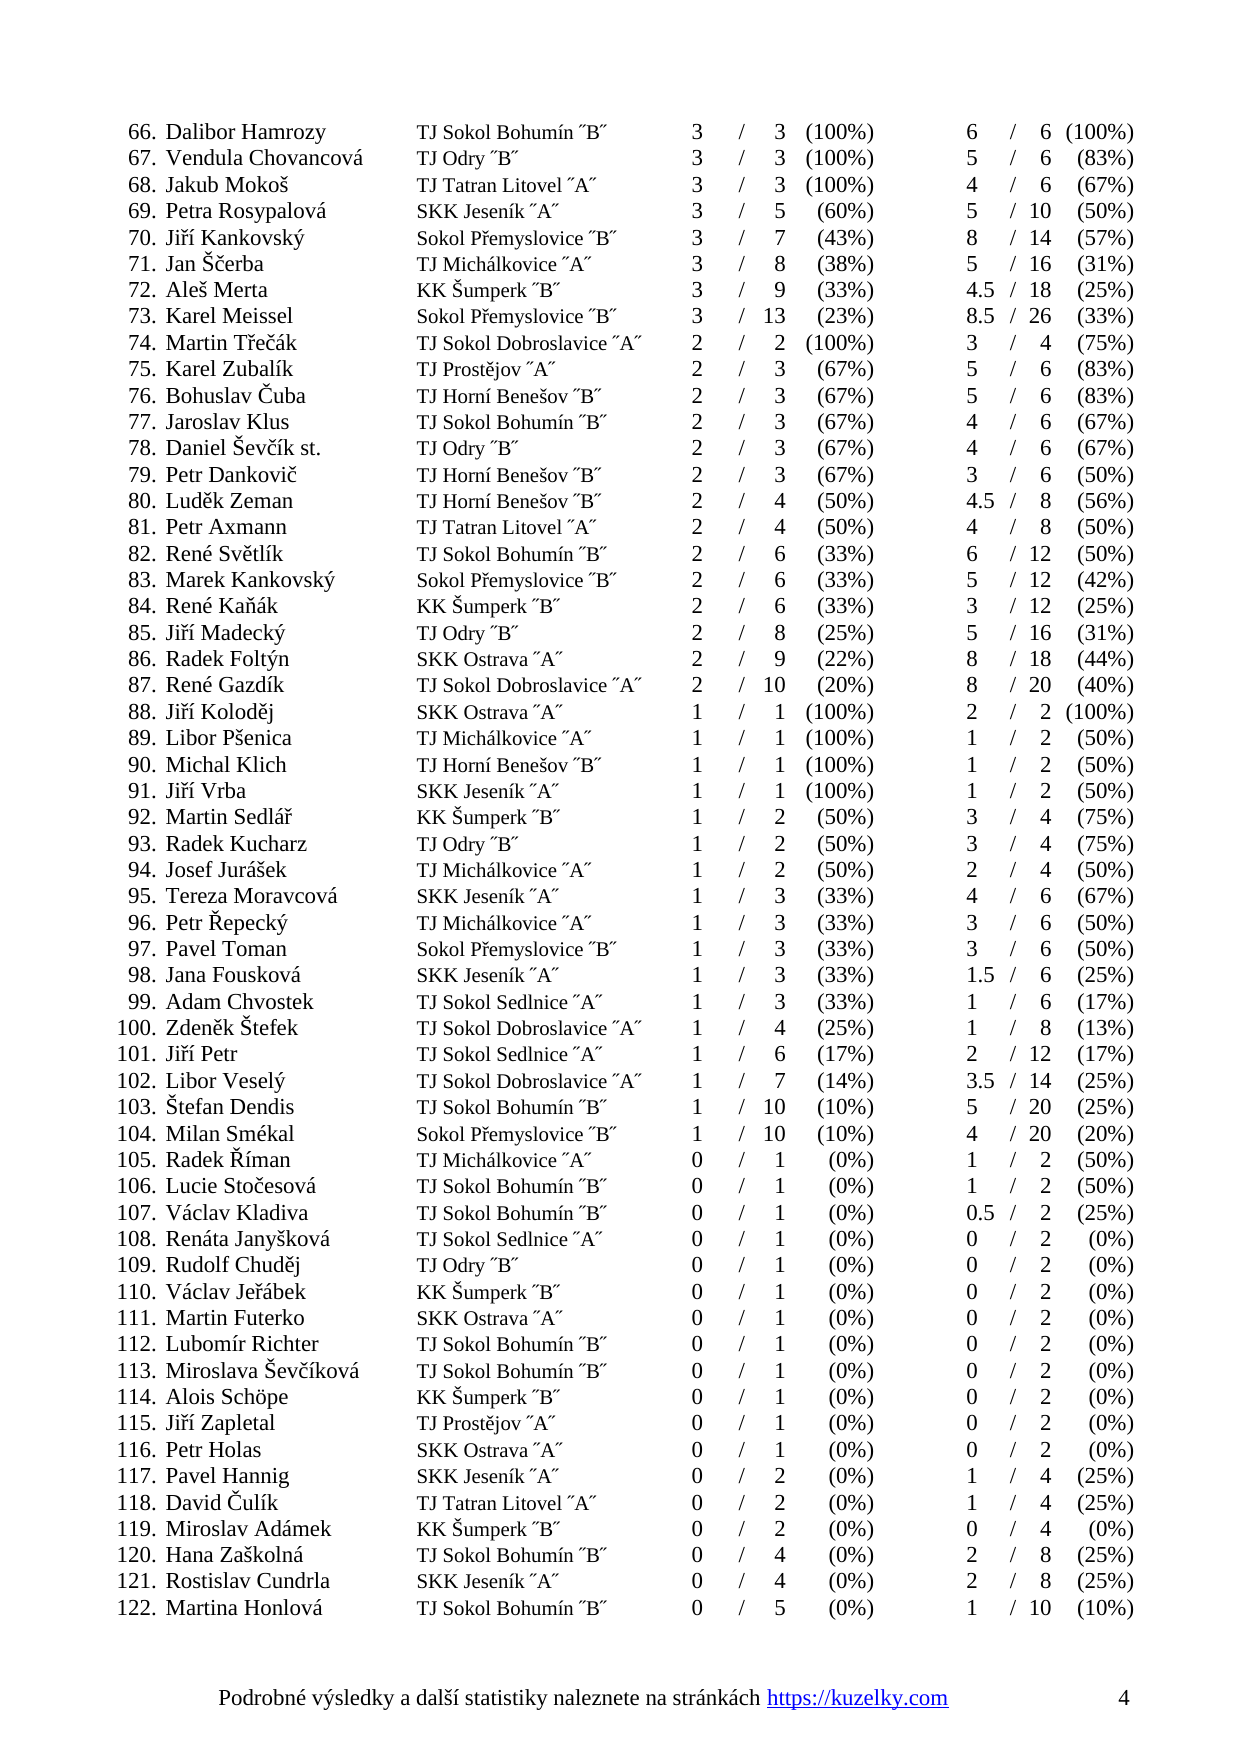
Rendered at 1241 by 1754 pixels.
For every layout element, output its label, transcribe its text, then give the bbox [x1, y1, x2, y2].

text 122. Martina Honlová TJ Sokol Bohumín ˝B˝ 0 / 5 (0%) 1 / 10 (10%) [106, 1594, 1134, 1620]
text 96. Petr Řepecký TJ Michálkovice ˝A˝ 1 / 3 (33%) 3 / 6 (50%) [106, 909, 1134, 935]
text 102. Libor Veselý TJ Sokol Dobroslavice ˝A˝ 1 / 7 (14%) 3.5 / 14 (25%) [106, 1067, 1134, 1093]
text 84. René Kaňák KK Šumperk ˝B˝ 2 / 6 (33%) 3 / 12 (25%) [106, 592, 1134, 619]
text 119. Miroslav Adámek KK Šumperk ˝B˝ 0 / 2 (0%) 0 / 4 (0%) [106, 1515, 1134, 1541]
text 75. Karel Zubalík TJ Prostějov ˝A˝ 2 / 3 (67%) 5 / 6 (83%) [106, 355, 1134, 382]
text 89. Libor Pšenica TJ Michálkovice ˝A˝ 1 / 1 (100%) 1 / 2 (50%) [106, 724, 1134, 751]
text 115. Jiří Zapletal TJ Prostějov ˝A˝ 0 / 1 (0%) 0 / 2 (0%) [106, 1409, 1134, 1436]
text 107. Václav Kladiva TJ Sokol Bohumín ˝B˝ 0 / 1 (0%) 0.5 / 2 (25%) [106, 1199, 1134, 1225]
text 116. Petr Holas SKK Ostrava ˝A˝ 0 / 1 (0%) 0 / 2 (0%) [106, 1436, 1134, 1462]
text 114. Alois Schöpe KK Šumperk ˝B˝ 0 / 1 (0%) 0 / 2 (0%) [106, 1383, 1134, 1409]
text 103. Štefan Dendis TJ Sokol Bohumín ˝B˝ 1 / 10 (10%) 5 / 20 (25%) [106, 1093, 1134, 1119]
text 79. Petr Dankovič TJ Horní Benešov ˝B˝ 2 / 3 (67%) 3 / 6 (50%) [106, 461, 1134, 487]
text 108. Renáta Janyšková TJ Sokol Sedlnice ˝A˝ 0 / 1 (0%) 0 / 2 (0%) [106, 1225, 1134, 1251]
text 98. Jana Fousková SKK Jeseník ˝A˝ 1 / 3 (33%) 1.5 / 6 (25%) [106, 961, 1134, 988]
text 73. Karel Meissel Sokol Přemyslovice ˝B˝ 3 / 13 (23%) 8.5 / 26 (33%) [106, 303, 1134, 329]
text 91. Jiří Vrba SKK Jeseník ˝A˝ 1 / 1 (100%) 1 / 2 (50%) [106, 777, 1134, 803]
text 77. Jaroslav Klus TJ Sokol Bohumín ˝B˝ 2 / 3 (67%) 4 / 6 (67%) [106, 408, 1134, 434]
text 83. Marek Kankovský Sokol Přemyslovice ˝B˝ 2 / 6 (33%) 5 / 12 (42%) [106, 566, 1134, 592]
text 87. René Gazdík TJ Sokol Dobroslavice ˝A˝ 2 / 10 (20%) 8 / 20 (40%) [106, 672, 1134, 698]
text 85. Jiří Madecký TJ Odry ˝B˝ 2 / 8 (25%) 5 / 16 (31%) [106, 619, 1134, 645]
text 120. Hana Zaškolná TJ Sokol Bohumín ˝B˝ 0 / 4 (0%) 2 / 8 (25%) [106, 1541, 1134, 1568]
text 104. Milan Smékal Sokol Přemyslovice ˝B˝ 1 / 10 (10%) 4 / 20 (20%) [106, 1119, 1134, 1146]
text 86. Radek Foltýn SKK Ostrava ˝A˝ 2 / 9 (22%) 8 / 18 (44%) [106, 645, 1134, 672]
text 88. Jiří Koloděj SKK Ostrava ˝A˝ 1 / 1 (100%) 2 / 2 (100%) [106, 698, 1134, 724]
text 95. Tereza Moravcová SKK Jeseník ˝A˝ 1 / 3 (33%) 4 / 6 (67%) [106, 882, 1134, 909]
text 99. Adam Chvostek TJ Sokol Sedlnice ˝A˝ 1 / 3 (33%) 1 / 6 (17%) [106, 988, 1134, 1014]
text 81. Petr Axmann TJ Tatran Litovel ˝A˝ 2 / 4 (50%) 4 / 8 (50%) [106, 513, 1134, 540]
text 76. Bohuslav Čuba TJ Horní Benešov ˝B˝ 2 / 3 (67%) 5 / 6 (83%) [106, 382, 1134, 408]
text 66. Dalibor Hamrozy TJ Sokol Bohumín ˝B˝ 3 / 3 (100%) 6 / 6 (100%) [106, 118, 1134, 144]
text 72. Aleš Merta KK Šumperk ˝B˝ 3 / 9 (33%) 4.5 / 18 (25%) [106, 276, 1134, 303]
text 82. René Světlík TJ Sokol Bohumín ˝B˝ 2 / 6 (33%) 6 / 12 (50%) [106, 540, 1134, 566]
text 69. Petra Rosypalová SKK Jeseník ˝A˝ 3 / 5 (60%) 5 / 10 (50%) [106, 197, 1134, 223]
text 78. Daniel Ševčík st. TJ Odry ˝B˝ 2 / 3 (67%) 4 / 6 (67%) [106, 434, 1134, 461]
text 106. Lucie Stočesová TJ Sokol Bohumín ˝B˝ 0 / 1 (0%) 1 / 2 (50%) [106, 1172, 1134, 1199]
text 105. Radek Říman TJ Michálkovice ˝A˝ 0 / 1 (0%) 1 / 2 (50%) [106, 1146, 1134, 1172]
text 70. Jiří Kankovský Sokol Přemyslovice ˝B˝ 3 / 7 (43%) 8 / 14 (57%) [106, 223, 1134, 250]
text 97. Pavel Toman Sokol Přemyslovice ˝B˝ 1 / 3 (33%) 3 / 6 (50%) [106, 935, 1134, 961]
text 117. Pavel Hannig SKK Jeseník ˝A˝ 0 / 2 (0%) 1 / 4 (25%) [106, 1462, 1134, 1488]
text 80. Luděk Zeman TJ Horní Benešov ˝B˝ 2 / 4 (50%) 4.5 / 8 (56%) [106, 487, 1134, 513]
text 101. Jiří Petr TJ Sokol Sedlnice ˝A˝ 1 / 6 (17%) 2 / 12 (17%) [106, 1041, 1134, 1067]
text 109. Rudolf Chuděj TJ Odry ˝B˝ 0 / 1 (0%) 0 / 2 (0%) [106, 1251, 1134, 1278]
text 92. Martin Sedlář KK Šumperk ˝B˝ 1 / 2 (50%) 3 / 4 (75%) [106, 803, 1134, 830]
text 121. Rostislav Cundrla SKK Jeseník ˝A˝ 0 / 4 (0%) 2 / 8 (25%) [106, 1568, 1134, 1594]
text 90. Michal Klich TJ Horní Benešov ˝B˝ 1 / 1 (100%) 1 / 2 (50%) [106, 751, 1134, 777]
text 74. Martin Třečák TJ Sokol Dobroslavice ˝A˝ 2 / 2 (100%) 3 / 4 (75%) [106, 329, 1134, 355]
text 68. Jakub Mokoš TJ Tatran Litovel ˝A˝ 3 / 3 (100%) 4 / 6 (67%) [106, 171, 1134, 197]
text 112. Lubomír Richter TJ Sokol Bohumín ˝B˝ 0 / 1 (0%) 0 / 2 (0%) [106, 1330, 1134, 1357]
text 94. Josef Jurášek TJ Michálkovice ˝A˝ 1 / 2 (50%) 2 / 4 (50%) [106, 856, 1134, 882]
text 93. Radek Kucharz TJ Odry ˝B˝ 1 / 2 (50%) 3 / 4 (75%) [106, 830, 1134, 856]
text 100. Zdeněk Štefek TJ Sokol Dobroslavice ˝A˝ 1 / 4 (25%) 1 / 8 (13%) [106, 1014, 1134, 1041]
text 113. Miroslava Ševčíková TJ Sokol Bohumín ˝B˝ 0 / 1 (0%) 0 / 2 (0%) [106, 1357, 1134, 1383]
text 67. Vendula Chovancová TJ Odry ˝B˝ 3 / 3 (100%) 5 / 6 (83%) [106, 144, 1134, 171]
text 110. Václav Jeřábek KK Šumperk ˝B˝ 0 / 1 (0%) 0 / 2 (0%) [106, 1278, 1134, 1304]
text 118. David Čulík TJ Tatran Litovel ˝A˝ 0 / 2 (0%) 1 / 4 (25%) [106, 1488, 1134, 1515]
text 111. Martin Futerko SKK Ostrava ˝A˝ 0 / 1 (0%) 0 / 2 (0%) [106, 1304, 1134, 1330]
text 71. Jan Ščerba TJ Michálkovice ˝A˝ 3 / 8 (38%) 5 / 16 (31%) [106, 250, 1134, 276]
